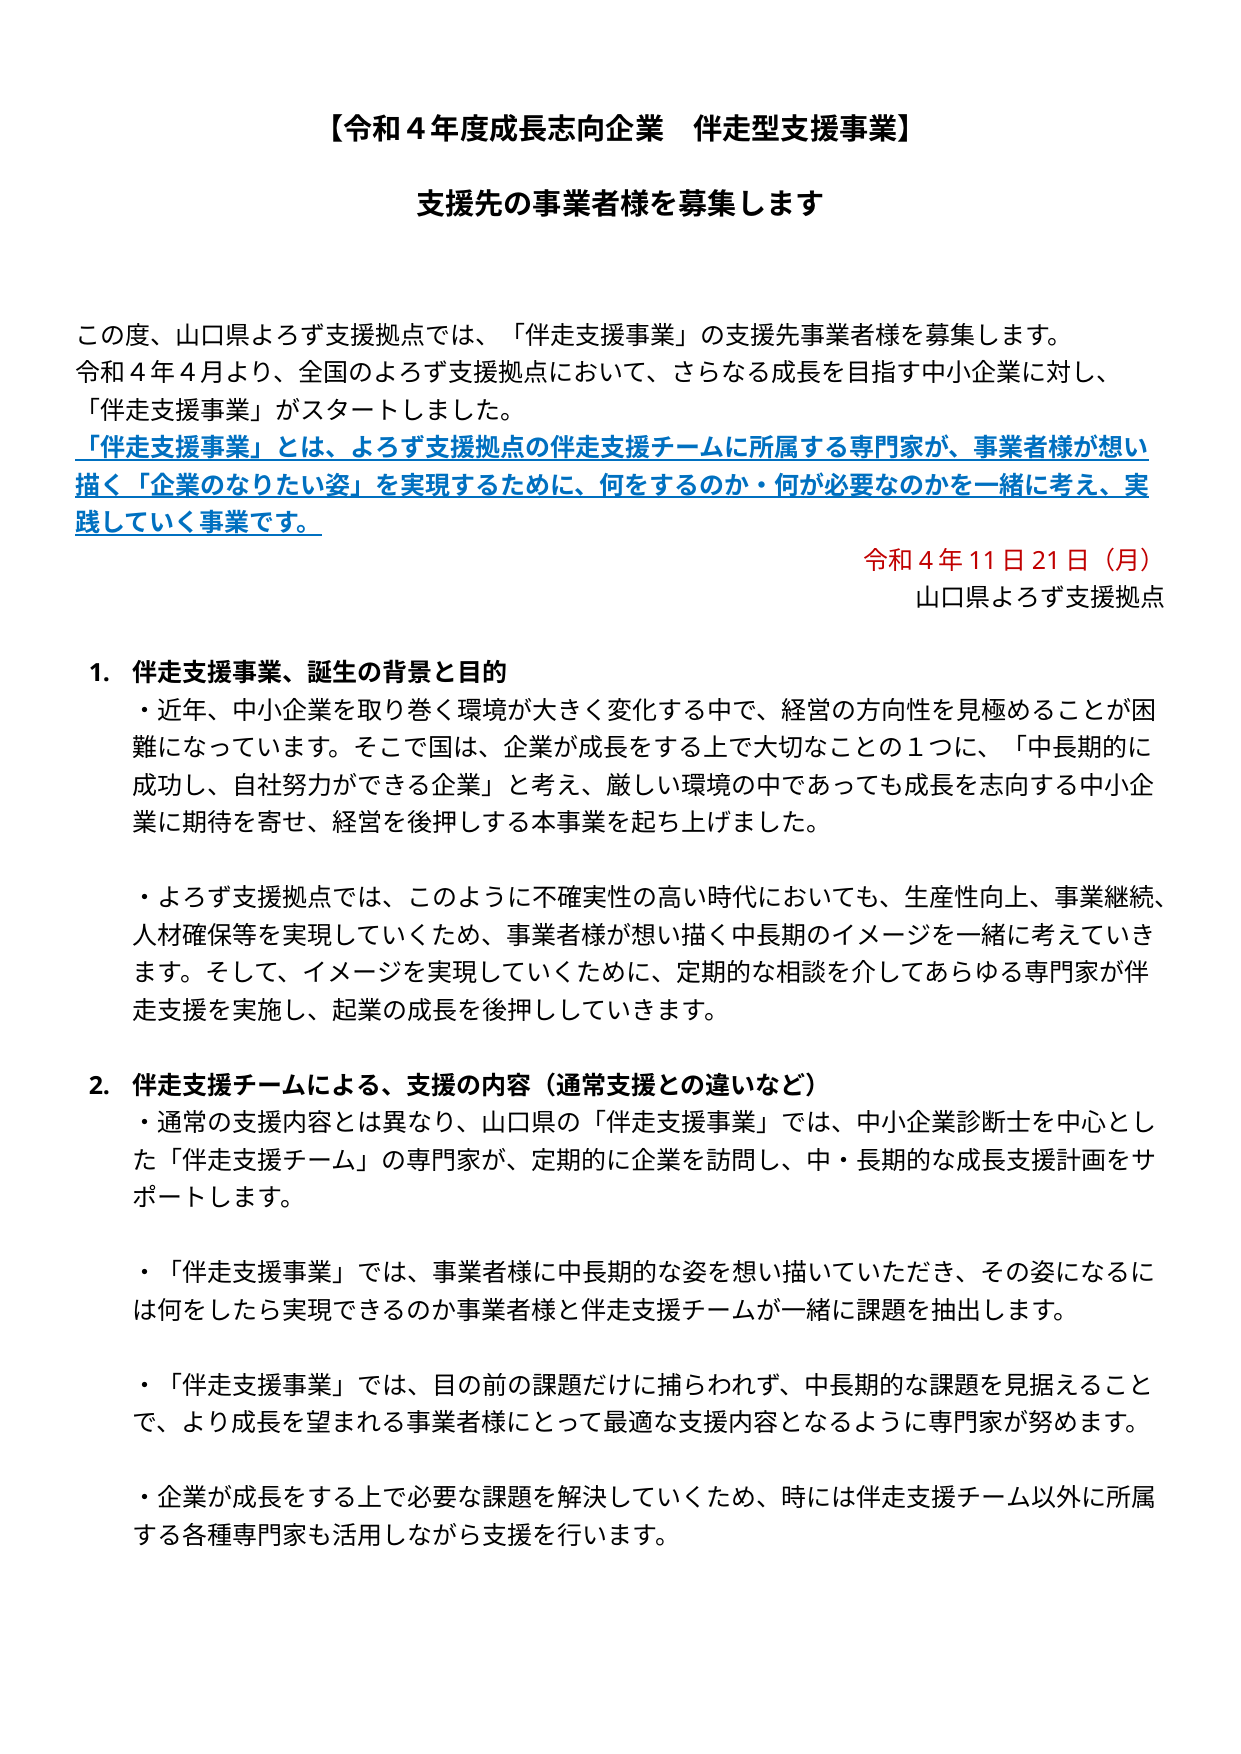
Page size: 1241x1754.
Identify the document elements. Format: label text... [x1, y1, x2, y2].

text この度、山口県よろず支援拠点では、「伴走支援事業」の支援先事業者様を募集します。 [75, 314, 1165, 352]
list 伴走支援事業、誕生の背景と目的 [88, 652, 1165, 689]
list ・よろず支援拠点では、このように不確実性の高い時代においても、生産性向上、事業継続、人材確保等を実現していくため、事業者様が想い描く中長期のイメージを一緒に考えていきます。そして、イメージを実現していくために、定期的な相談を介してあらゆる専門家が伴走支援を実施し、起業の成長を後押ししていきます。 [132, 877, 1165, 1027]
list ・「伴走支援事業」では、事業者様に中長期的な姿を想い描いていただき、その姿になるには何をしたら実現できるのか事業者様と伴走支援チームが一緒に課題を抽出します。 [132, 1252, 1165, 1327]
list ・通常の支援内容とは異なり、山口県の「伴走支援事業」では、中小企業診断士を中心とした「伴走支援チーム」の専門家が、定期的に企業を訪問し、中・長期的な成長支援計画をサポートします。 [132, 1102, 1165, 1214]
text 令和４年４月より、全国のよろず支援拠点において、さらなる成長を目指す中小企業に対し、「伴走支援事業」がスタートしました。 [75, 352, 1165, 427]
text 【令和４年度成長志向企業 伴走型支援事業】 [75, 89, 1165, 164]
text 山口県よろず支援拠点 [75, 577, 1165, 614]
text 支援先の事業者様を募集します [75, 164, 1165, 239]
text 令和4年11日21日（月） [75, 539, 1165, 577]
list ・企業が成長をする上で必要な課題を解決していくため、時には伴走支援チーム以外に所属する各種専門家も活用しながら支援を行います。 [132, 1477, 1165, 1552]
text 「伴走支援事業」とは、よろず支援拠点の伴走支援チームに所属する専門家が、事業者様が想い描く「企業のなりたい姿」を実現するために、何をするのか・何が必要なのかを一緒に考え、実践していく事業です。 [75, 427, 1165, 539]
list 伴走支援チームによる、支援の内容（通常支援との違いなど） [88, 1064, 1165, 1102]
list ・近年、中小企業を取り巻く環境が大きく変化する中で、経営の方向性を見極めることが困難になっています。そこで国は、企業が成長をする上で大切なことの１つに、「中長期的に成功し、自社努力ができる企業」と考え、厳しい環境の中であっても成長を志向する中小企業に期待を寄せ、経営を後押しする本事業を起ち上げました。 [132, 689, 1165, 839]
list ・「伴走支援事業」では、目の前の課題だけに捕らわれず、中長期的な課題を見据えることで、より成長を望まれる事業者様にとって最適な支援内容となるように専門家が努めます。 [132, 1364, 1165, 1439]
